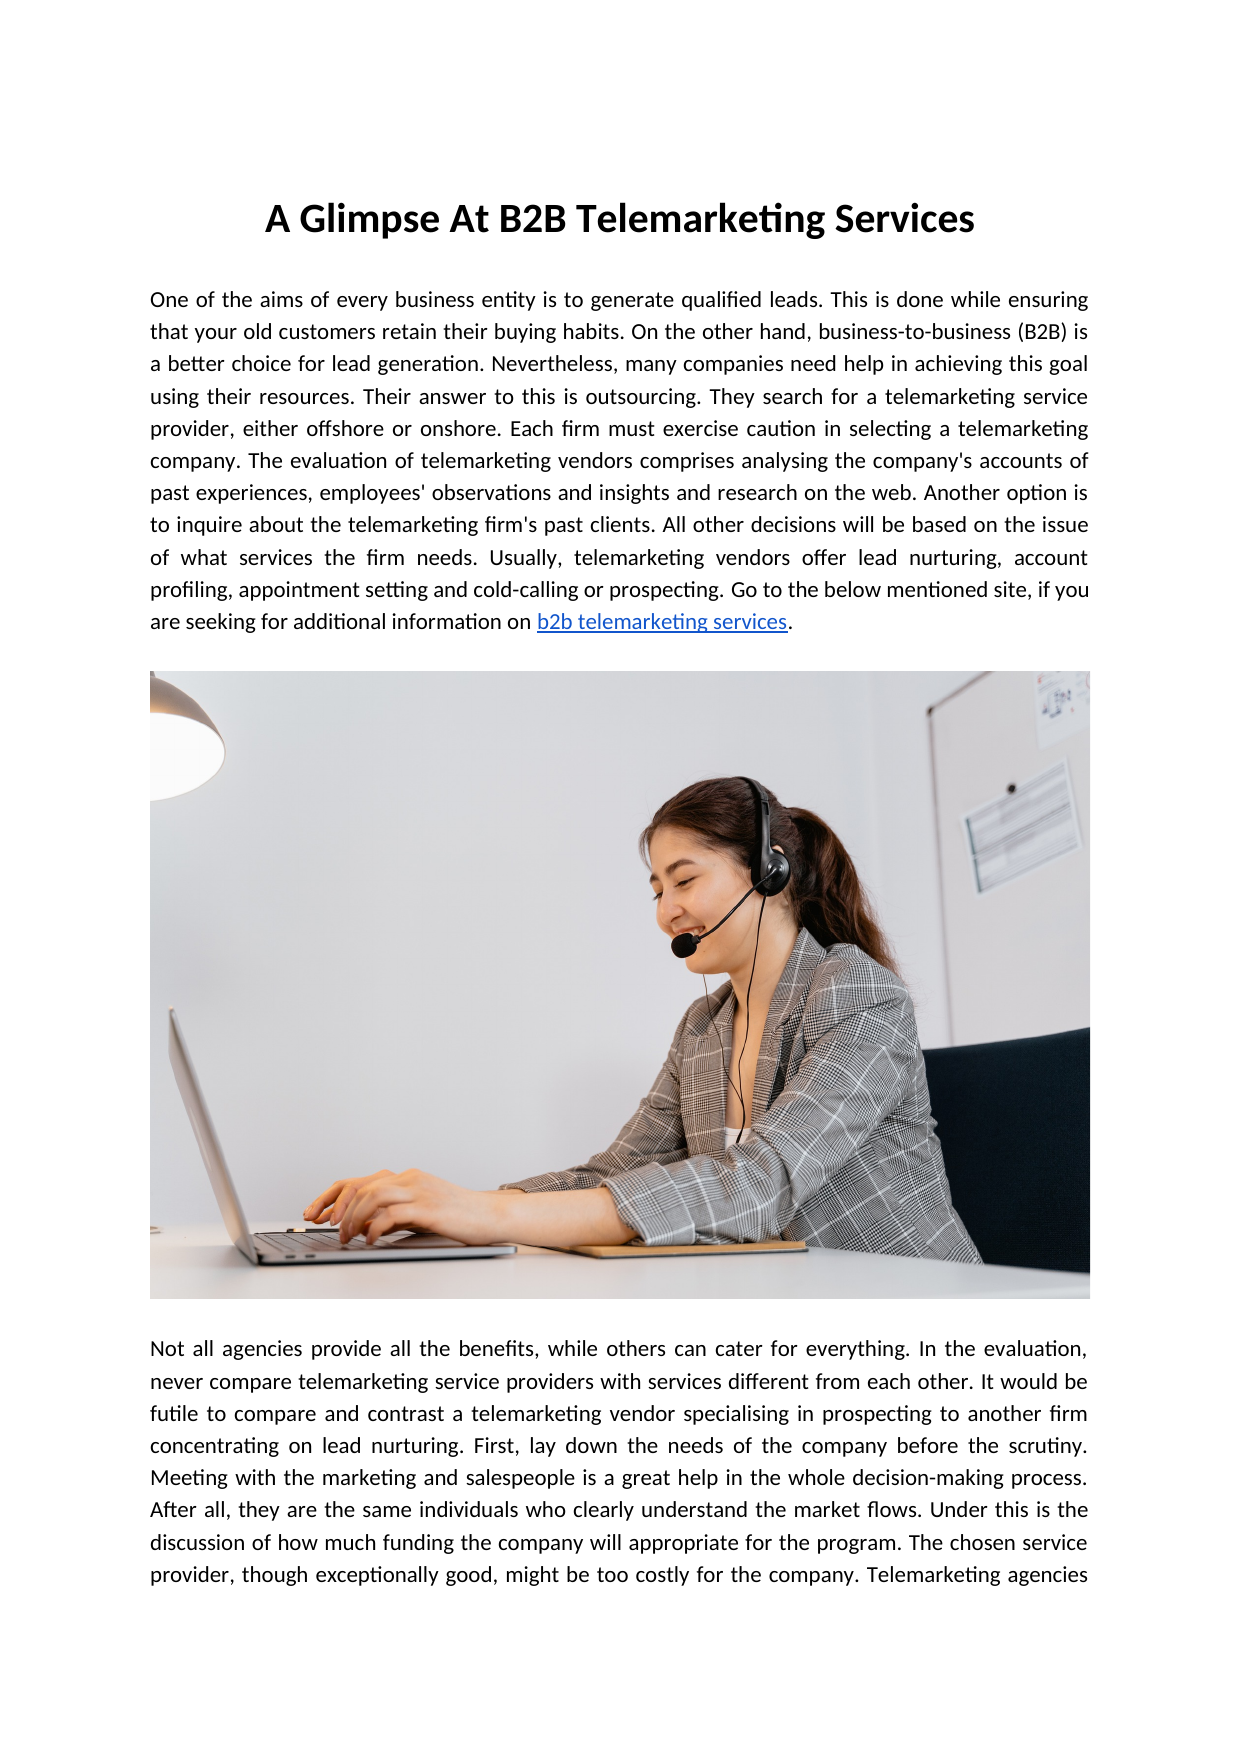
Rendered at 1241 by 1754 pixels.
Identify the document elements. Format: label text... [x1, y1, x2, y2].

subtitle A Glimpse At B2B Telemarketing Services [150, 192, 1090, 242]
picture [150, 671, 1091, 1299]
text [150, 1334, 1090, 1588]
text One of the aims of every business entity is to generate qualified leads. This is done while ensuring that your old customers retain their buying habits. On the other hand, business-to-business (B2B) is a better choice for lead generation. Nevertheless, many companies need help in achieving this goal using their resources. Their answer to this is outsourcing. They search for a telemarketing service provider, either offshore or onshore. Each firm must exercise caution in selecting a telemarketing company. The evaluation of telemarketing vendors comprises analysing the company's accounts of past experiences, employees' observations and insights and research on the web. Another option is to inquire about the telemarketing firm's past clients. All other decisions will be based on the issue of what services the firm needs. Usually, telemarketing vendors offer lead nurturing, account profiling, appointment setting and cold-calling or prospecting. Go to the below mentioned site, if you are seeking for additional information on b2b telemarketing services. [150, 285, 1090, 635]
